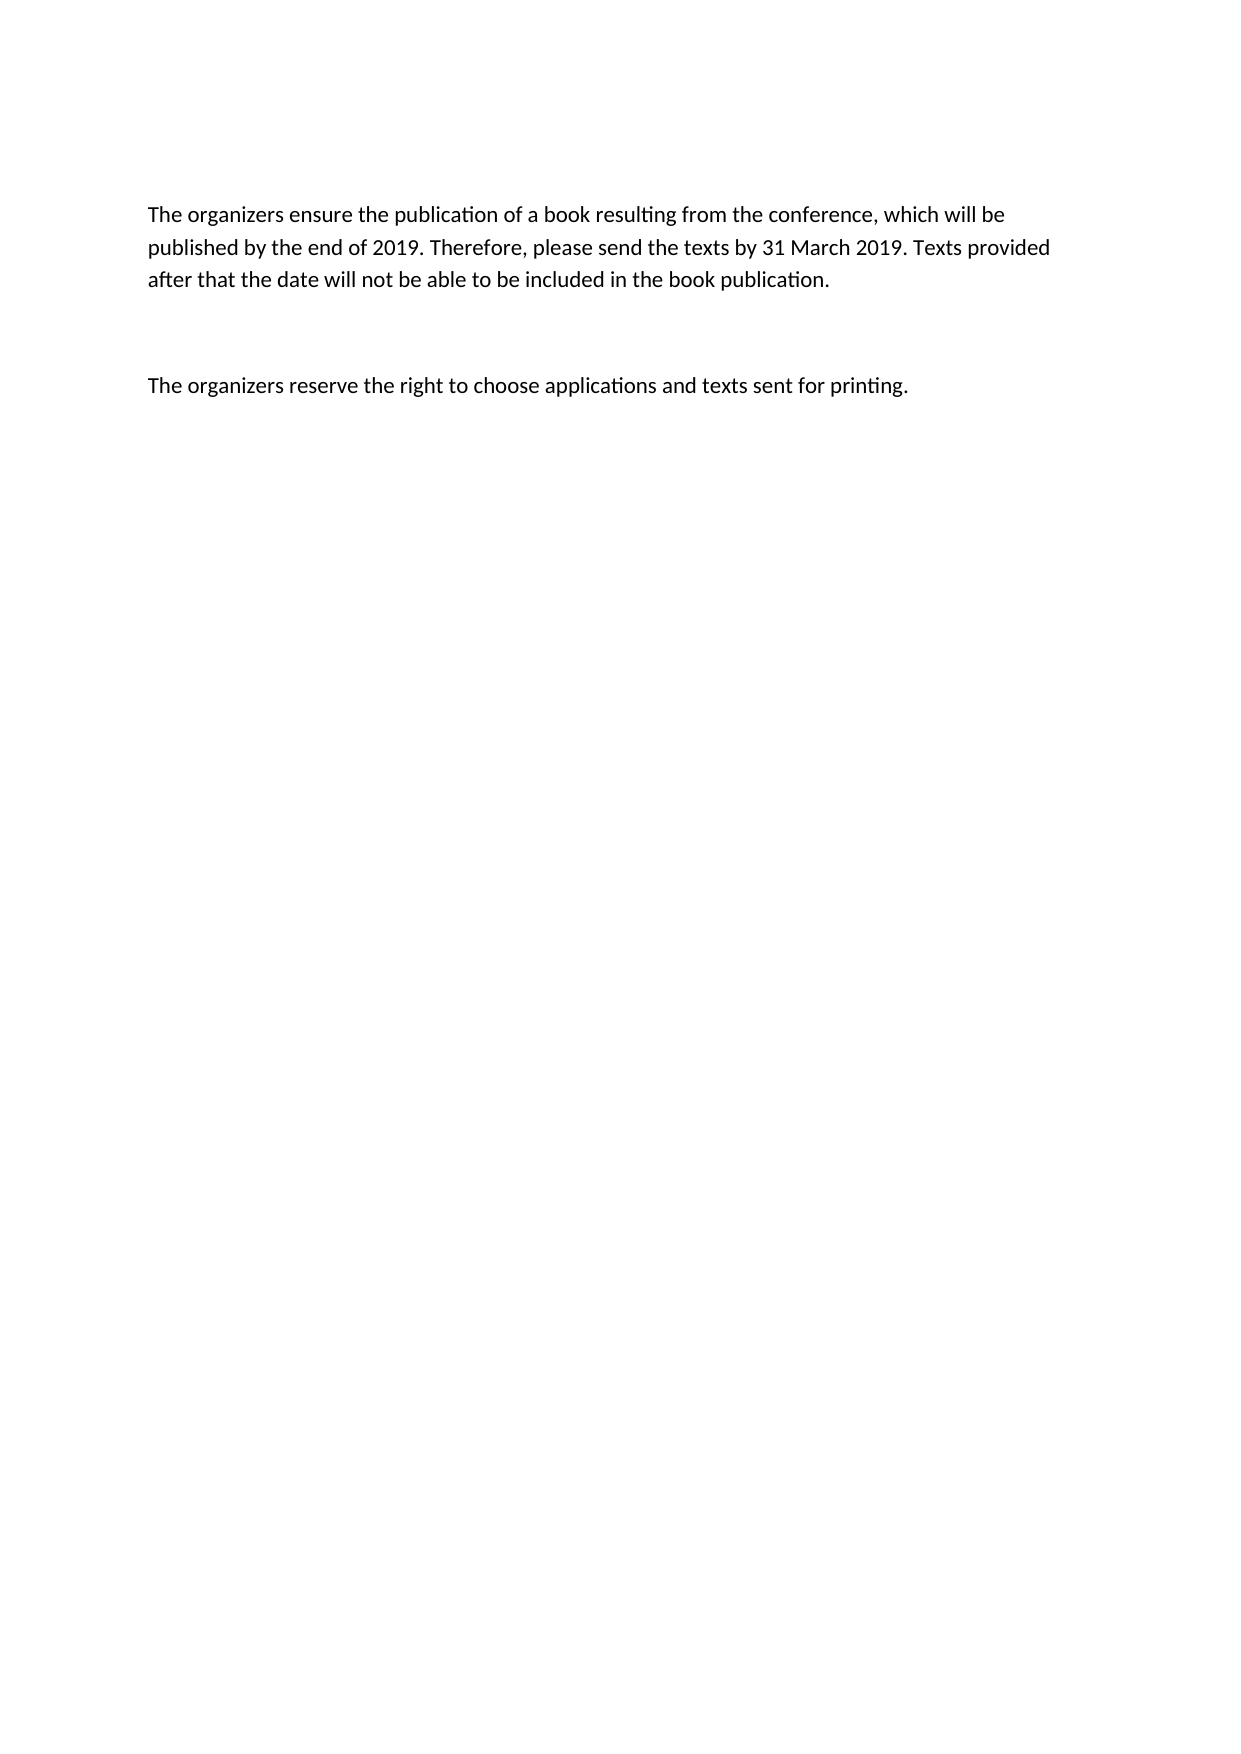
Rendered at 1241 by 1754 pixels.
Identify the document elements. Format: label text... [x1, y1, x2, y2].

text The organizers reserve the right to choose applications and texts sent for printing. [148, 371, 1093, 399]
text The organizers ensure the publication of a book resulting from the conference, which will be published by the end of 2019. Therefore, please send the texts by 31 March 2019. Texts provided after that the date will not be able to be included in the book publication. [148, 201, 1093, 293]
